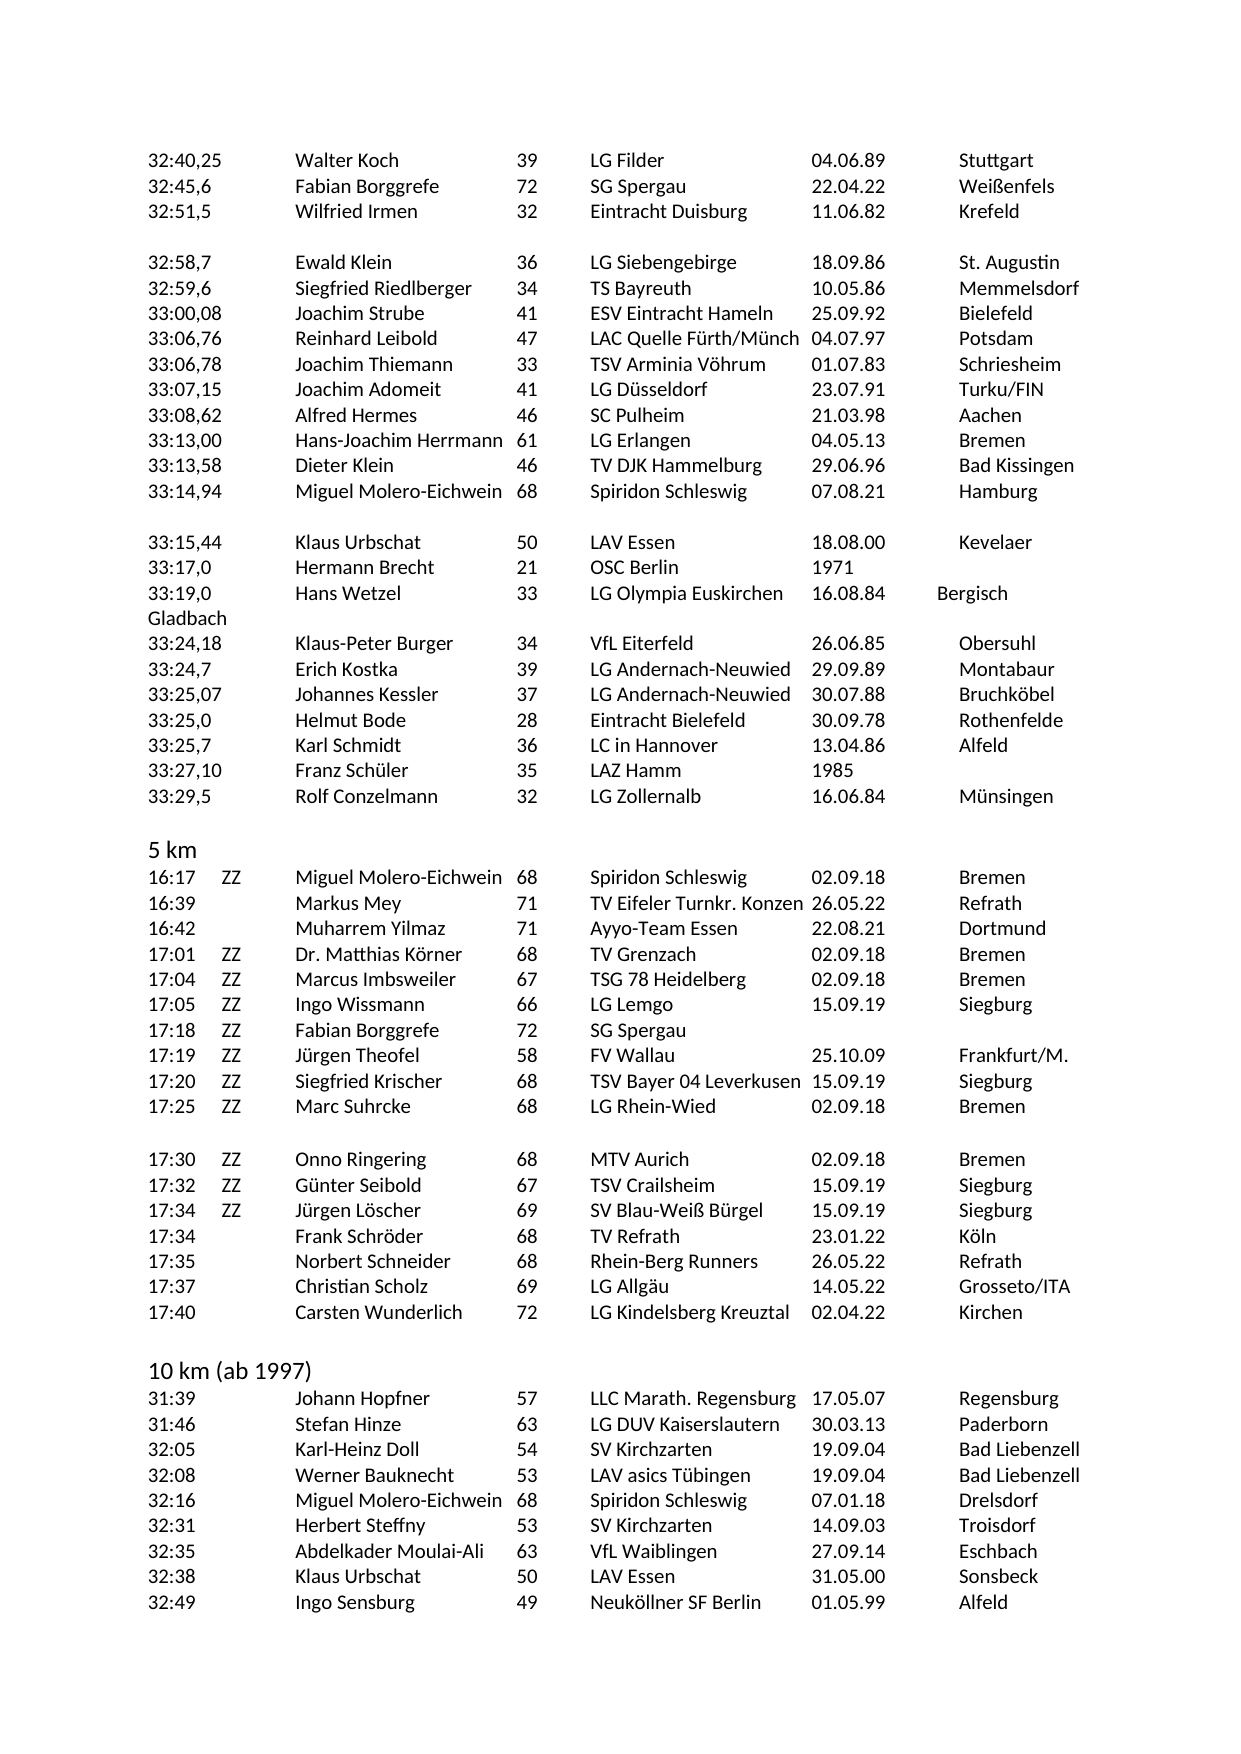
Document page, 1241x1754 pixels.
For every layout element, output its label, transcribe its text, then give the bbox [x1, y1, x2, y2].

text 32:05 Karl-Heinz Doll 54 SV Kirchzarten 19.09.04 Bad Liebenzell [148, 1436, 1092, 1462]
text 33:25,0 Helmut Bode 28 Eintracht Bielefeld 30.09.78 Rothenfelde [148, 707, 1092, 732]
text 17:37 Christian Scholz 69 LG Allgäu 14.05.22 Grosseto/ITA [148, 1274, 1092, 1299]
text 16:42 Muharrem Yilmaz 71 Ayyo-Team Essen 22.08.21 Dortmund [148, 915, 1092, 941]
text 33:07,15 Joachim Adomeit 41 LG Düsseldorf 23.07.91 Turku/FIN [148, 376, 1092, 402]
text 17:35 Norbert Schneider 68 Rhein-Berg Runners 26.05.22 Refrath [148, 1248, 1092, 1274]
text 31:46 Stefan Hinze 63 LG DUV Kaiserslautern 30.03.13 Paderborn [148, 1411, 1092, 1436]
text 32:51,5 Wilfried Irmen 32 Eintracht Duisburg 11.06.82 Krefeld [148, 198, 1092, 224]
text 17:25 ZZ Marc Suhrcke 68 LG Rhein-Wied 02.09.18 Bremen [148, 1093, 1092, 1119]
text 33:14,94 Miguel Molero-Eichwein 68 Spiridon Schleswig 07.08.21 Hamburg [148, 478, 1092, 503]
text 33:24,7 Erich Kostka 39 LG Andernach-Neuwied 29.09.89 Montabaur [148, 656, 1092, 681]
text 33:08,62 Alfred Hermes 46 SC Pulheim 21.03.98 Aachen [148, 402, 1092, 427]
text 32:31 Herbert Steffny 53 SV Kirchzarten 14.09.03 Troisdorf [148, 1513, 1092, 1538]
text 31:39 Johann Hopfner 57 LLC Marath. Regensburg 17.05.07 Regensburg [148, 1386, 1092, 1411]
text 17:01 ZZ Dr. Matthias Körner 68 TV Grenzach 02.09.18 Bremen [148, 941, 1092, 966]
text 32:58,7 Ewald Klein 36 LG Siebengebirge 18.09.86 St. Augustin [148, 249, 1092, 275]
text 33:00,08 Joachim Strube 41 ESV Eintracht Hameln 25.09.92 Bielefeld [148, 300, 1092, 326]
text 32:49 Ingo Sensburg 49 Neuköllner SF Berlin 01.05.99 Alfeld [148, 1589, 1092, 1614]
text 33:13,00 Hans-Joachim Herrmann 61 LG Erlangen 04.05.13 Bremen [148, 427, 1092, 453]
text 32:45,6 Fabian Borggrefe 72 SG Spergau 22.04.22 Weißenfels [148, 173, 1092, 198]
text 33:19,0 Hans Wetzel 33 LG Olympia Euskirchen 16.08.84 Bergisch Gladbach [148, 580, 1092, 631]
text 17:34 Frank Schröder 68 TV Refrath 23.01.22 Köln [148, 1223, 1092, 1248]
text 32:40,25 Walter Koch 39 LG Filder 04.06.89 Stuttgart [148, 148, 1092, 173]
text 32:59,6 Siegfried Riedlberger 34 TS Bayreuth 10.05.86 Memmelsdorf [148, 275, 1092, 300]
text 33:25,07 Johannes Kessler 37 LG Andernach-Neuwied 30.07.88 Bruchköbel [148, 681, 1092, 707]
text 33:13,58 Dieter Klein 46 TV DJK Hammelburg 29.06.96 Bad Kissingen [148, 453, 1092, 478]
text 17:40 Carsten Wunderlich 72 LG Kindelsberg Kreuztal 02.04.22 Kirchen [148, 1299, 1092, 1324]
text 17:05 ZZ Ingo Wissmann 66 LG Lemgo 15.09.19 Siegburg [148, 992, 1092, 1017]
text 10 km (ab 1997) [148, 1355, 1092, 1386]
text 16:17 ZZ Miguel Molero-Eichwein 68 Spiridon Schleswig 02.09.18 Bremen [148, 864, 1092, 890]
text 32:08 Werner Bauknecht 53 LAV asics Tübingen 19.09.04 Bad Liebenzell [148, 1462, 1092, 1487]
text 33:06,78 Joachim Thiemann 33 TSV Arminia Vöhrum 01.07.83 Schriesheim [148, 351, 1092, 376]
text 32:35 Abdelkader Moulai-Ali 63 VfL Waiblingen 27.09.14 Eschbach [148, 1538, 1092, 1563]
text 32:16 Miguel Molero-Eichwein 68 Spiridon Schleswig 07.01.18 Drelsdorf [148, 1487, 1092, 1513]
text 17:34 ZZ Jürgen Löscher 69 SV Blau-Weiß Bürgel 15.09.19 Siegburg [148, 1197, 1092, 1223]
text 32:38 Klaus Urbschat 50 LAV Essen 31.05.00 Sonsbeck [148, 1563, 1092, 1589]
text 33:25,7 Karl Schmidt 36 LC in Hannover 13.04.86 Alfeld [148, 732, 1092, 758]
text 5 km [148, 834, 1092, 864]
text 33:27,10 Franz Schüler 35 LAZ Hamm 1985 [148, 758, 1092, 783]
text 17:30 ZZ Onno Ringering 68 MTV Aurich 02.09.18 Bremen [148, 1147, 1092, 1172]
text 33:15,44 Klaus Urbschat 50 LAV Essen 18.08.00 Kevelaer [148, 529, 1092, 554]
text 17:32 ZZ Günter Seibold 67 TSV Crailsheim 15.09.19 Siegburg [148, 1172, 1092, 1197]
text 33:17,0 Hermann Brecht 21 OSC Berlin 1971 [148, 554, 1092, 580]
text 17:20 ZZ Siegfried Krischer 68 TSV Bayer 04 Leverkusen 15.09.19 Siegburg [148, 1068, 1092, 1093]
text 17:04 ZZ Marcus Imbsweiler 67 TSG 78 Heidelberg 02.09.18 Bremen [148, 966, 1092, 992]
text 17:19 ZZ Jürgen Theofel 58 FV Wallau 25.10.09 Frankfurt/M. [148, 1042, 1092, 1068]
text 16:39 Markus Mey 71 TV Eifeler Turnkr. Konzen 26.05.22 Refrath [148, 890, 1092, 915]
text 33:06,76 Reinhard Leibold 47 LAC Quelle Fürth/Münch 04.07.97 Potsdam [148, 326, 1092, 351]
text 17:18 ZZ Fabian Borggrefe 72 SG Spergau [148, 1017, 1092, 1042]
text 33:29,5 Rolf Conzelmann 32 LG Zollernalb 16.06.84 Münsingen [148, 783, 1092, 808]
text 33:24,18 Klaus-Peter Burger 34 VfL Eiterfeld 26.06.85 Obersuhl [148, 631, 1092, 656]
